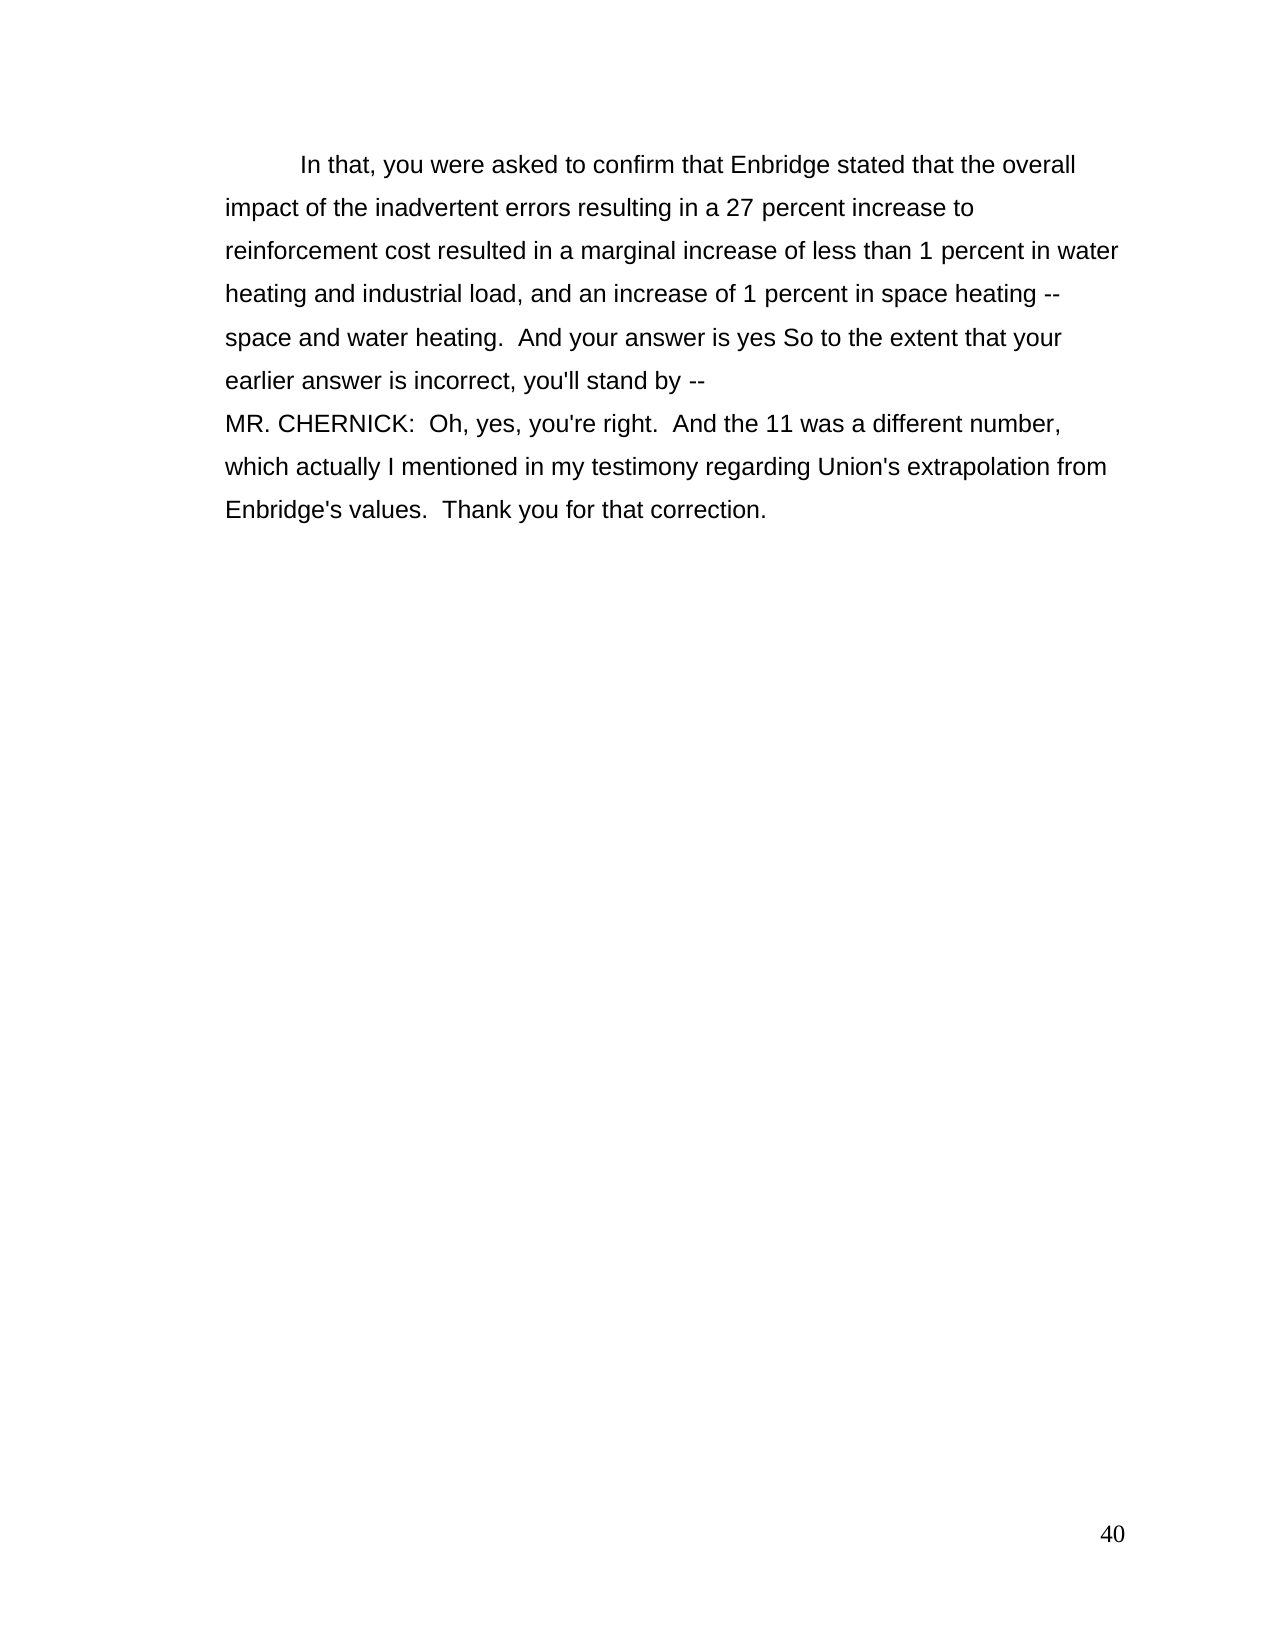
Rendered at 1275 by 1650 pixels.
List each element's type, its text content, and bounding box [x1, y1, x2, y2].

text In that, you were asked to confirm that Enbridge stated that the overall impact of the inadvertent errors resulting in a 27 percent increase to reinforcement cost resulted in a marginal increase of less than 1 percent in water heating and industrial load, and an increase of 1 percent in space heating -- space and water heating. And your answer is yes So to the extent that your earlier answer is incorrect, you'll stand by -- [225, 150, 1125, 394]
text MR. CHERNICK: Oh, yes, you're right. And the 11 was a different number, which actually I mentioned in my testimony regarding Union's extrapolation from Enbridge's values. Thank you for that correction. [225, 409, 1125, 524]
